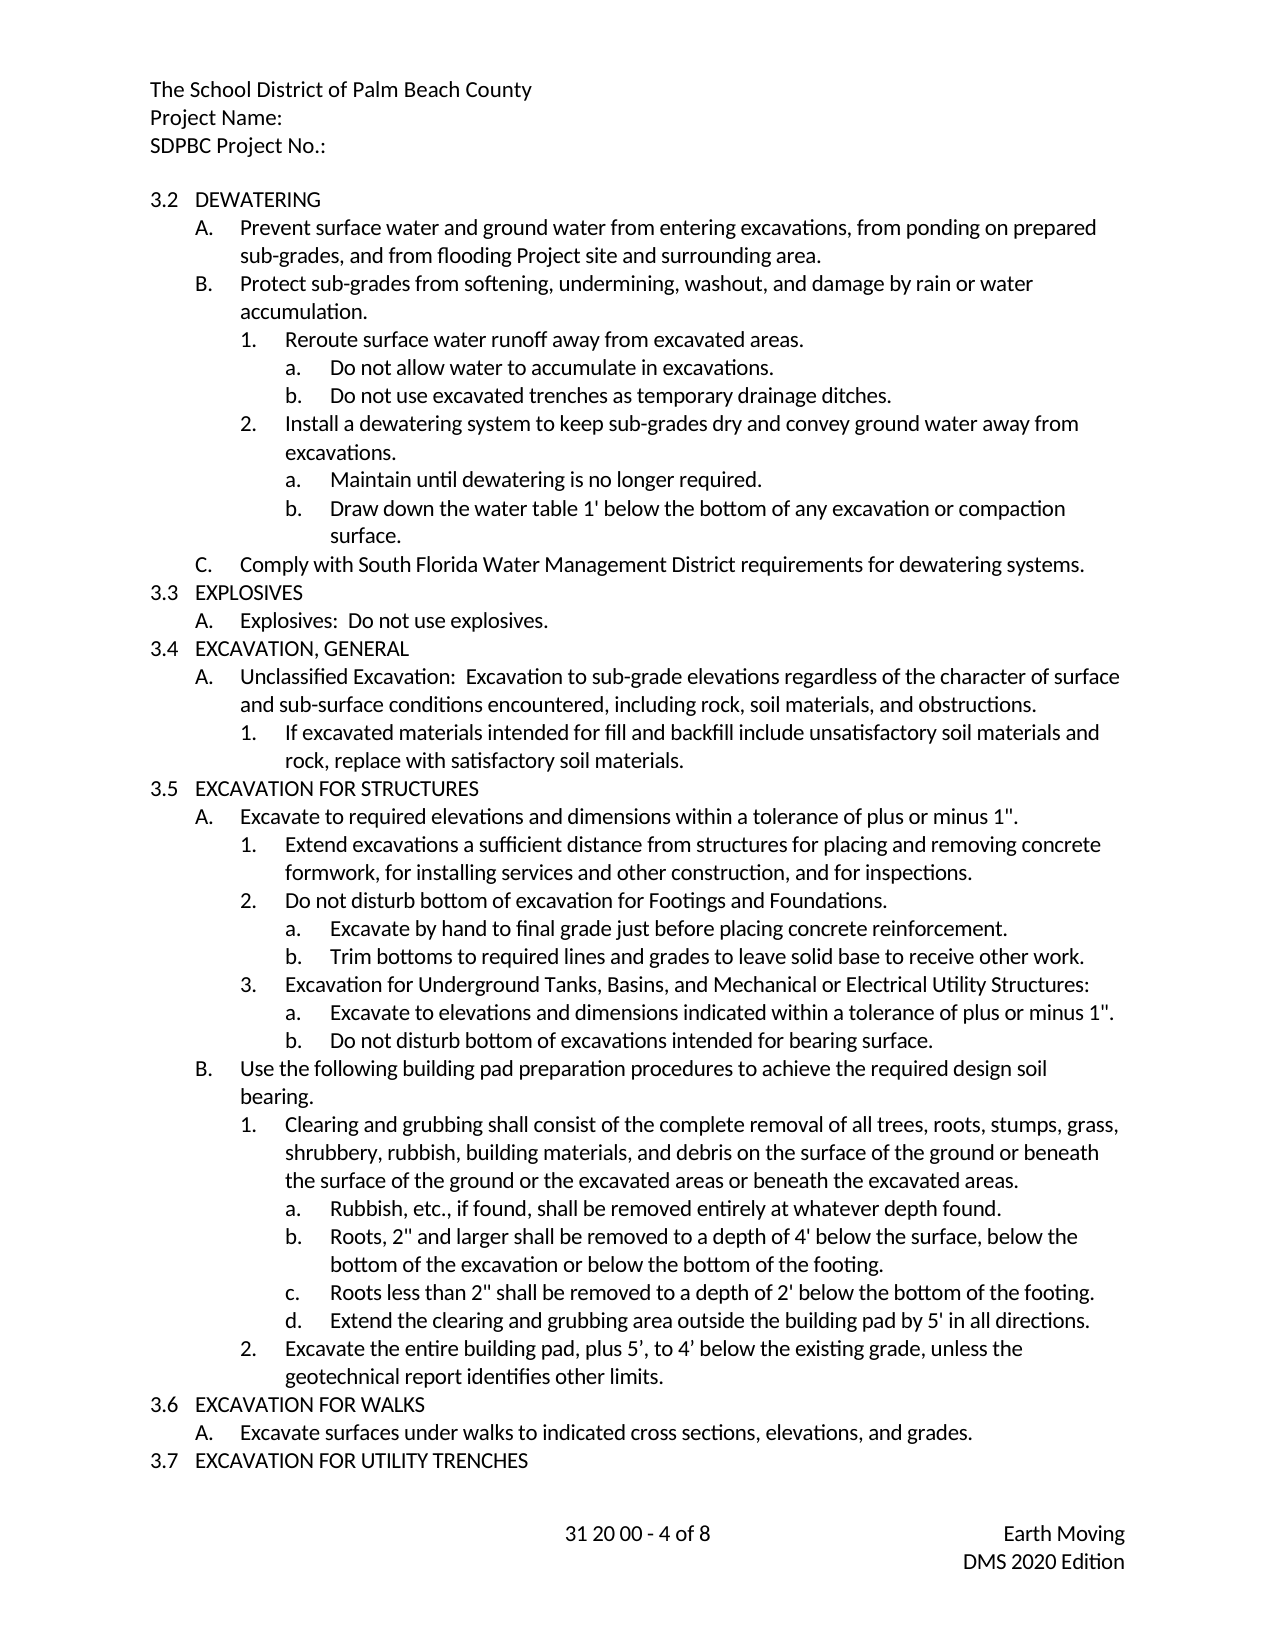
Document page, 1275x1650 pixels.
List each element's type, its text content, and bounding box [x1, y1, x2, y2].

list Excavate surfaces under walks to indicated cross sections, elevations, and grades. [195, 1418, 1125, 1446]
list Maintain until dewatering is no longer required. [285, 466, 1125, 494]
list Excavate the entire building pad, plus 5’, to 4’ below the existing grade, unless the geotechnical report identifies other limits. [240, 1334, 1125, 1390]
list Do not allow water to accumulate in excavations. [285, 353, 1125, 382]
list Extend excavations a sufficient distance from structures for placing and removing concrete formwork, for installing services and other construction, and for inspections. [240, 830, 1125, 886]
list Roots less than 2" shall be removed to a depth of 2' below the bottom of the footing. [285, 1278, 1125, 1306]
list Prevent surface water and ground water from entering excavations, from ponding on prepared sub-grades, and from flooding Project site and surrounding area. [195, 213, 1125, 269]
list EXCAVATION FOR WALKS [150, 1390, 1125, 1418]
list Install a dewatering system to keep sub-grades dry and convey ground water away from excavations. [240, 409, 1125, 466]
list EXCAVATION FOR STRUCTURES [150, 774, 1125, 802]
list Reroute surface water runoff away from excavated areas. [240, 326, 1125, 353]
list EXPLOSIVES [150, 578, 1125, 606]
list Excavate to elevations and dimensions indicated within a tolerance of plus or minus 1". [285, 998, 1125, 1026]
list Trim bottoms to required lines and grades to leave solid base to receive other work. [285, 942, 1125, 970]
list Do not disturb bottom of excavations intended for bearing surface. [285, 1026, 1125, 1054]
list Use the following building pad preparation procedures to achieve the required design soil bearing. [195, 1054, 1125, 1110]
list Comply with South Florida Water Management District requirements for dewatering systems. [195, 550, 1125, 578]
list Roots, 2" and larger shall be removed to a depth of 4' below the surface, below the bottom of the excavation or below the bottom of the footing. [285, 1222, 1125, 1278]
list Excavation for Underground Tanks, Basins, and Mechanical or Electrical Utility Structures: [240, 970, 1125, 998]
list If excavated materials intended for fill and backfill include unsatisfactory soil materials and rock, replace with satisfactory soil materials. [240, 718, 1125, 774]
list Clearing and grubbing shall consist of the complete removal of all trees, roots, stumps, grass, shrubbery, rubbish, building materials, and debris on the surface of the ground or beneath the surface of the ground or the excavated areas or beneath the excavated areas. [240, 1110, 1125, 1194]
list Draw down the water table 1' below the bottom of any excavation or compaction surface. [285, 494, 1125, 550]
list DEWATERING [150, 185, 1125, 213]
list EXCAVATION FOR UTILITY TRENCHES [150, 1446, 1125, 1474]
list Do not use excavated trenches as temporary drainage ditches. [285, 382, 1125, 409]
list Extend the clearing and grubbing area outside the building pad by 5' in all directions. [285, 1306, 1125, 1334]
list Rubbish, etc., if found, shall be removed entirely at whatever depth found. [285, 1194, 1125, 1222]
list Do not disturb bottom of excavation for Footings and Foundations. [240, 886, 1125, 914]
list Explosives: Do not use explosives. [195, 606, 1125, 634]
list Excavate to required elevations and dimensions within a tolerance of plus or minus 1". [195, 802, 1125, 830]
list Unclassified Excavation: Excavation to sub-grade elevations regardless of the character of surface and sub-surface conditions encountered, including rock, soil materials, and obstructions. [195, 662, 1125, 718]
list Protect sub-grades from softening, undermining, washout, and damage by rain or water accumulation. [195, 269, 1125, 326]
list Excavate by hand to final grade just before placing concrete reinforcement. [285, 914, 1125, 942]
list EXCAVATION, GENERAL [150, 634, 1125, 662]
